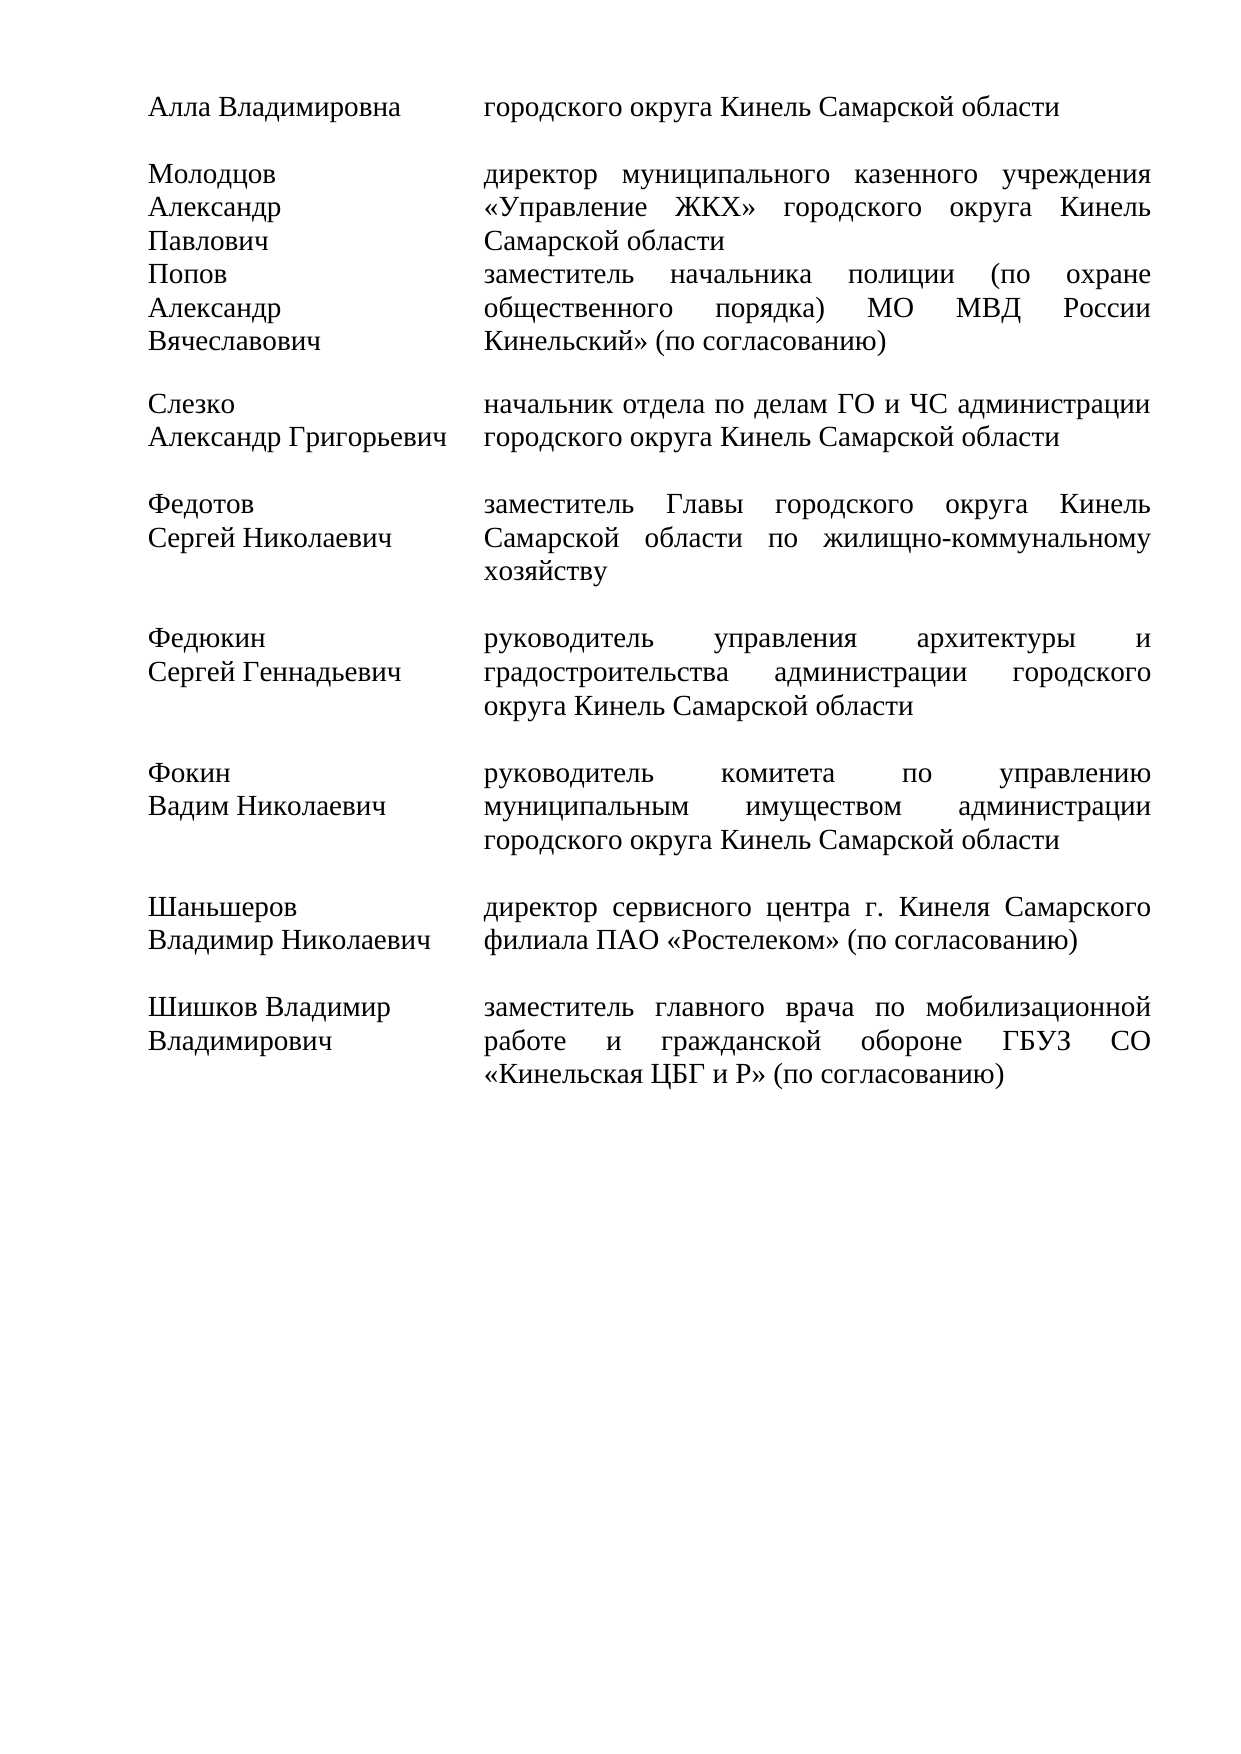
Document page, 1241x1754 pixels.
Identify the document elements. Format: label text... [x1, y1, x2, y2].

table_cell Молодцов Александр Павлович [136, 156, 472, 256]
table_cell Федотов Сергей Николаевич [136, 486, 472, 621]
table_cell руководитель комитета по управлению муниципальным имуществом администрации городского округа Кинель Самарской области [473, 755, 1163, 889]
table_cell заместитель главного врача по мобилизационной работе и гражданской обороне ГБУЗ СО «Кинельская ЦБГ и Р» (по согласованию) [473, 990, 1163, 1090]
table_cell директор муниципального казенного учреждения «Управление ЖКХ» городского округа Кинель Самарской области [473, 156, 1163, 256]
table_cell Слезко Александр Григорьевич [136, 386, 472, 486]
table_cell Федюкин Сергей Геннадьевич [136, 621, 472, 755]
table_cell Шаньшеров Владимир Николаевич [136, 889, 472, 989]
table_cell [473, 89, 1163, 156]
table_cell Шишков Владимир Владимирович [136, 990, 472, 1090]
table_cell директор сервисного центра г. Кинеля Самарского филиала ПАО «Ростелеком» (по согласованию) [473, 889, 1163, 989]
table_cell Попов Александр Вячеславович [136, 256, 472, 386]
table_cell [136, 89, 472, 156]
table_cell заместитель начальника полиции (по охране общественного порядка) МО МВД России Кинельский» (по согласованию) [473, 256, 1163, 386]
table_cell руководитель управления архитектуры и градостроительства администрации городского округа Кинель Самарской области [473, 621, 1163, 755]
table_cell заместитель Главы городского округа Кинель Самарской области по жилищно-коммунальному хозяйству [473, 486, 1163, 621]
table_cell Фокин Вадим Николаевич [136, 755, 472, 889]
table_cell начальник отдела по делам ГО и ЧС администрации городского округа Кинель Самарской области [473, 386, 1163, 486]
